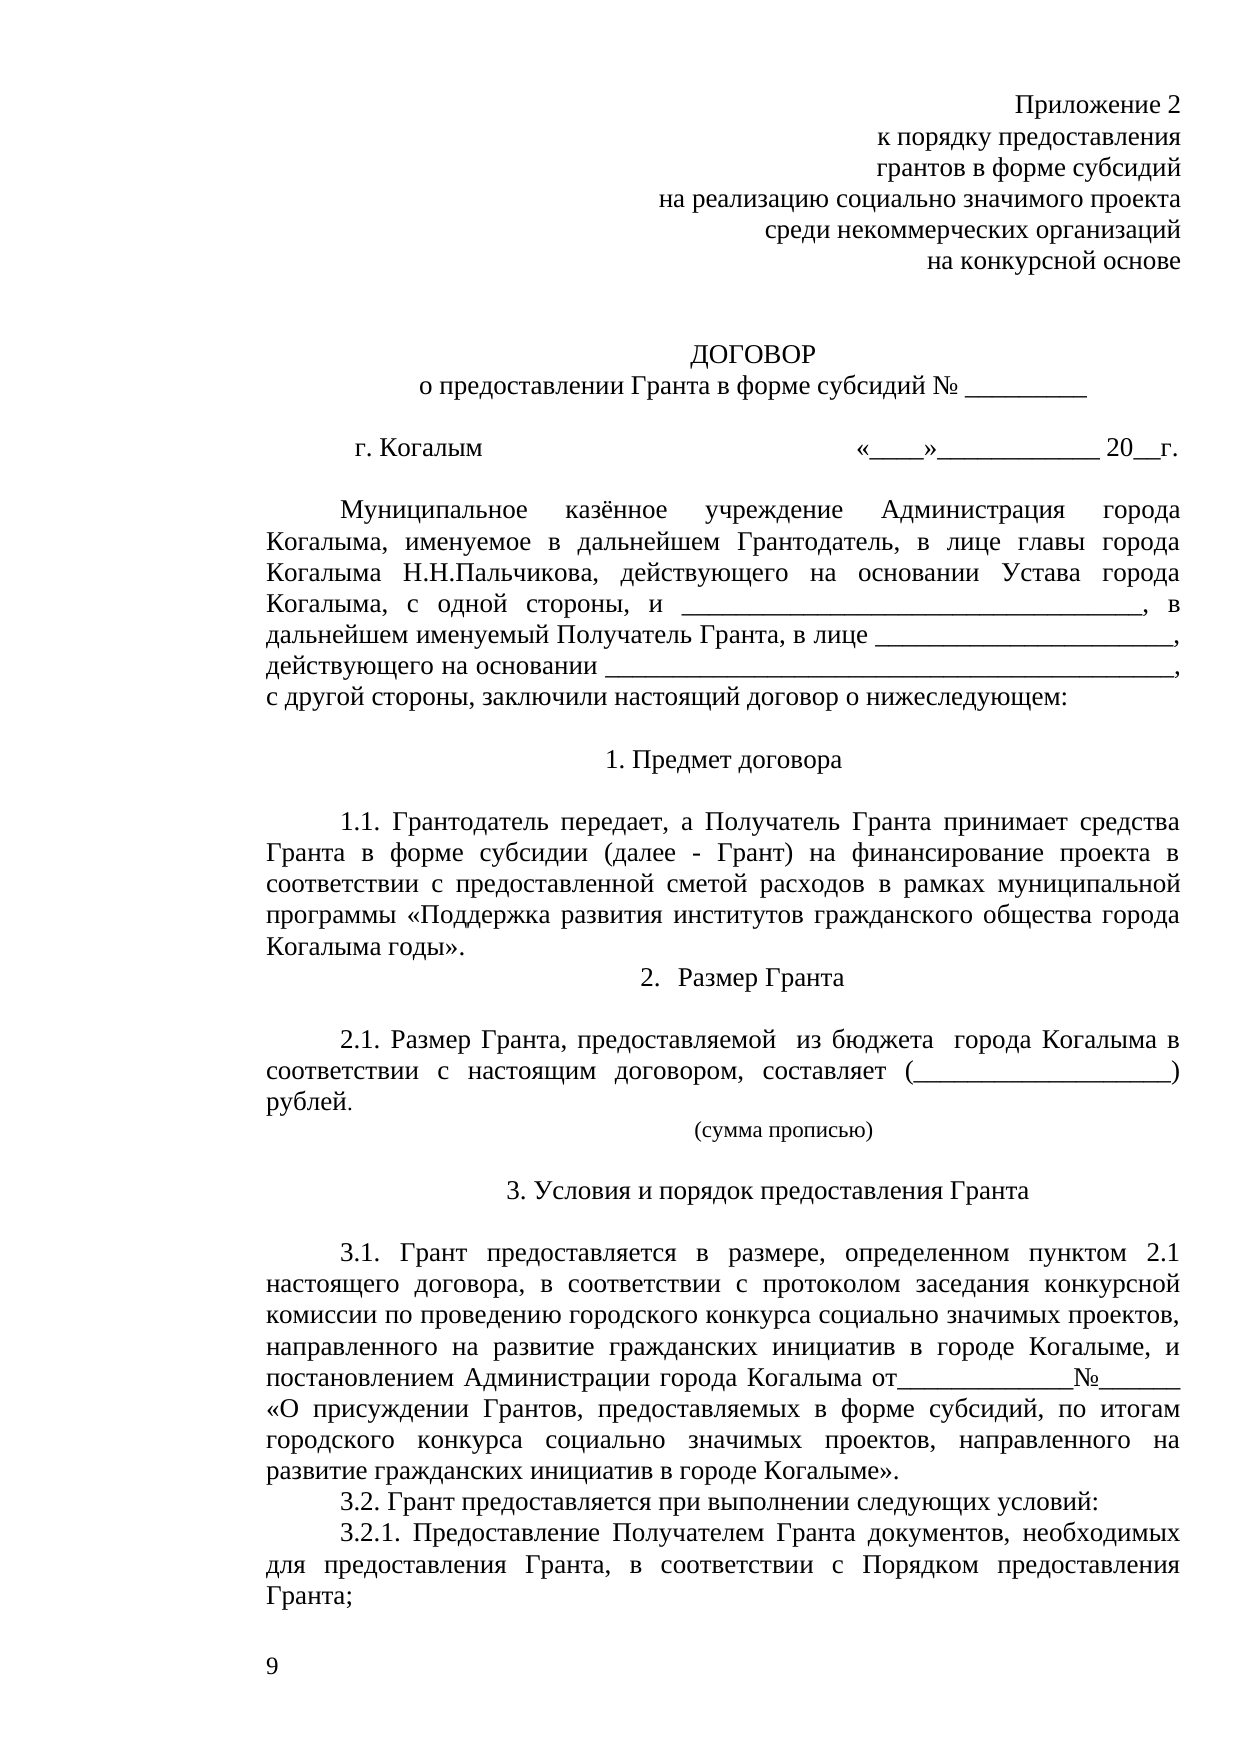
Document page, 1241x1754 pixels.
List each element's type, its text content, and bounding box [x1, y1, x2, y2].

text 2.1. Размер Гранта, предоставляемой из бюджета города Когалыма в соответствии с настоящим договором, составляет (___________________) рублей. [266, 1023, 1181, 1116]
text 3. Условия и порядок предоставления Гранта [310, 1174, 1181, 1205]
text 3.2. Грант предоставляется при выполнении следующих условий: [266, 1485, 1181, 1517]
text 3.2.1. Предоставление Получателем Гранта документов, необходимых для предоставления Гранта, в соответствии с Порядком предоставления Гранта; [266, 1517, 1181, 1610]
text 3.1. Грант предоставляется в размере, определенном пунктом 2.1 настоящего договора, в соответствии с протоколом заседания конкурсной комиссии по проведению городского конкурса социально значимых проектов, направленного на развитие гражданских инициатив в городе Когалыме, и постановлением Администрации города Когалыма от_____________№______ «О присуждении Грантов, предоставляемых в форме субсидий, по итогам городского конкурса социально значимых проектов, направленного на развитие гражданских инициатив в городе Когалыме». [266, 1236, 1181, 1485]
text грантов в форме субсидий [266, 151, 1181, 182]
text 1. Предмет договора [266, 743, 1181, 774]
text среди некоммерческих организаций [266, 213, 1181, 244]
text на конкурсной основе [266, 244, 1181, 276]
text на реализацию социально значимого проекта [266, 182, 1181, 213]
list Размер Гранта [303, 961, 1181, 992]
text ДОГОВОР [325, 338, 1181, 369]
text Приложение 2 [266, 89, 1181, 120]
text (сумма прописью) [266, 1116, 1181, 1143]
text о предоставлении Гранта в форме субсидий № _________ [325, 369, 1181, 400]
text Муниципальное казённое учреждение Администрация города Когалыма, именуемое в дальнейшем Грантодатель, в лице главы города Когалыма Н.Н.Пальчикова, действующего на основании Устава города Когалыма, с одной стороны, и __________________________________, в дальнейшем именуемый Получатель Гранта, в лице ______________________, действующего на основании __________________________________________, с другой стороны, заключили настоящий договор о нижеследующем: [266, 493, 1181, 712]
text 1.1. Грантодатель передает, а Получатель Гранта принимает средства Гранта в форме субсидии (далее - Грант) на финансирование проекта в соответствии с предоставленной сметой расходов в рамках муниципальной программы «Поддержка развития институтов гражданского общества города Когалыма годы». [266, 805, 1181, 961]
text г. Когалым «____»____________ 20__г. [310, 431, 1181, 462]
text к порядку предоставления [266, 120, 1181, 151]
